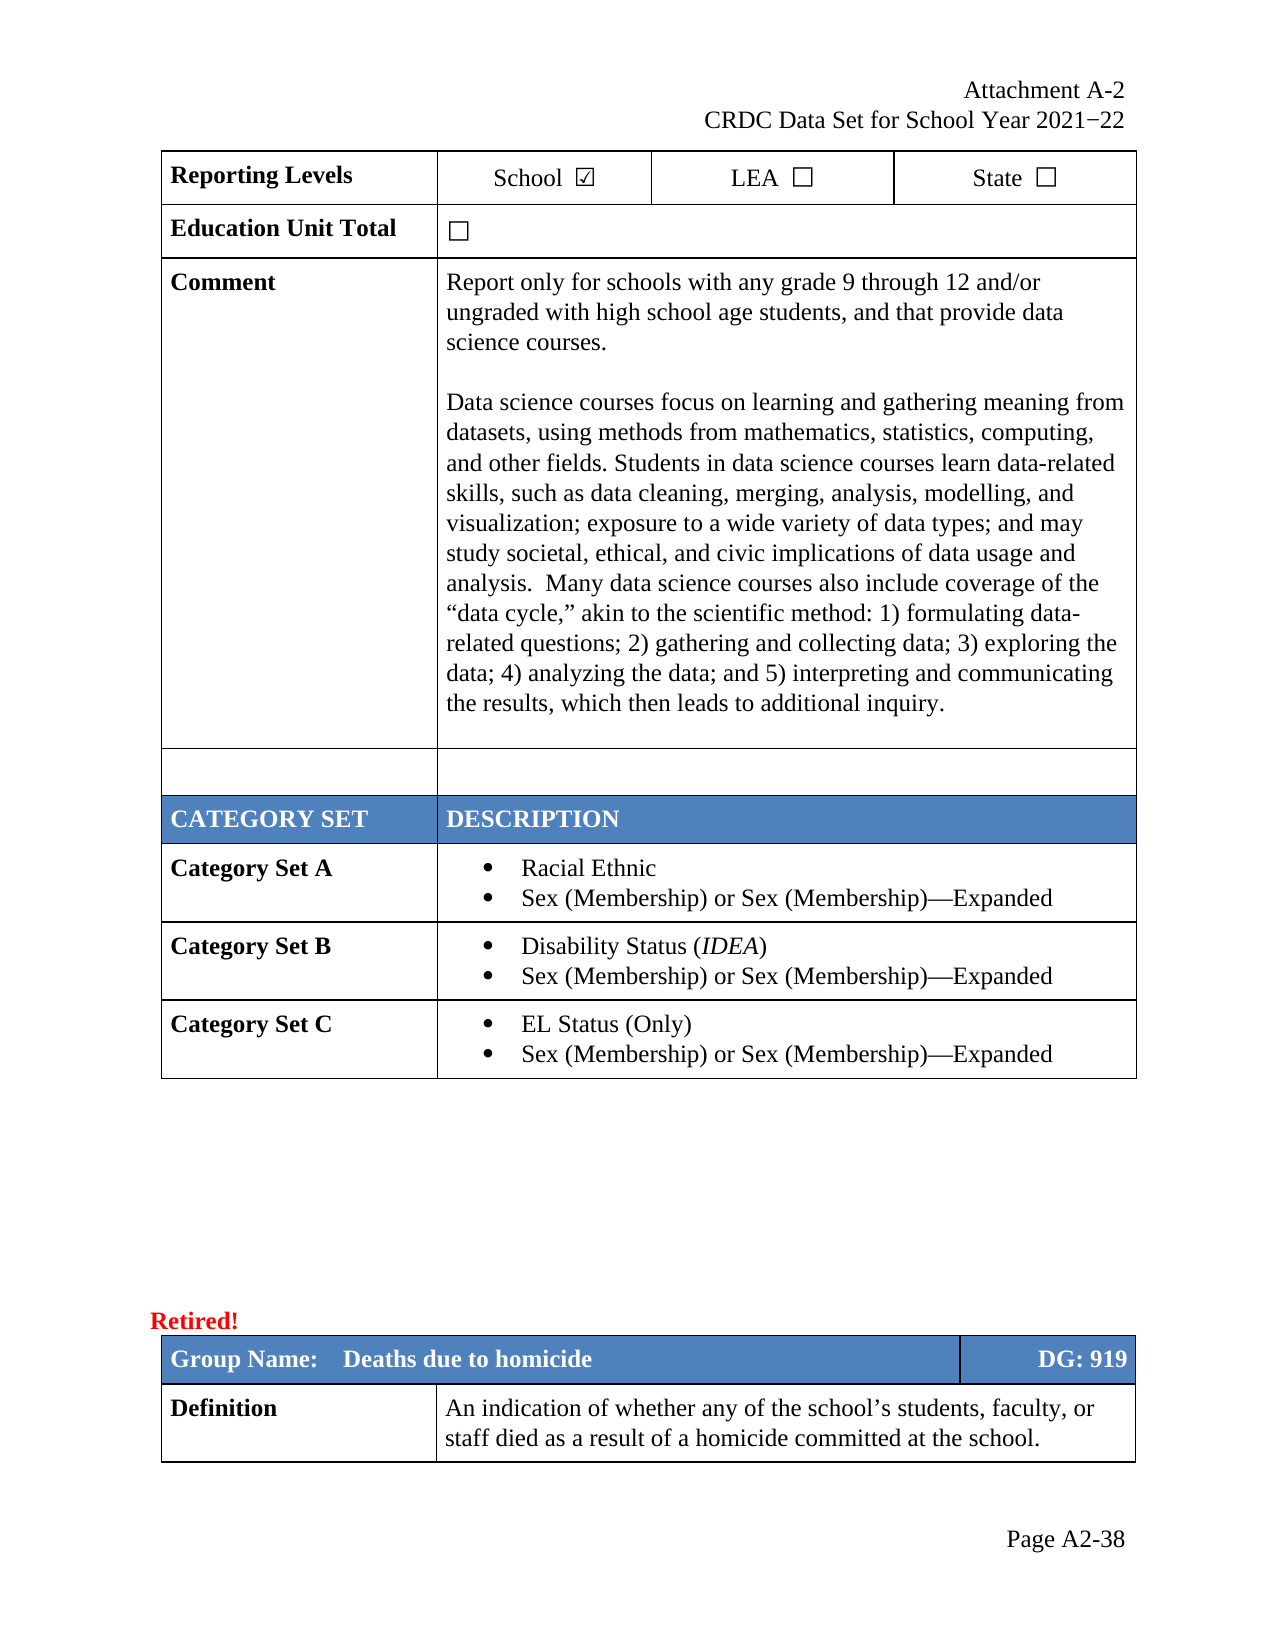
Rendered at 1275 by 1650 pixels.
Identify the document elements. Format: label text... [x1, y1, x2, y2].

table_cell [438, 749, 1136, 794]
table_cell ⬜ [438, 205, 1136, 257]
table_cell CATEGORY SET [162, 796, 437, 843]
table_cell Education Unit Total [162, 205, 437, 257]
table_cell Category Set B [162, 923, 437, 999]
table_cell School ☑ [438, 152, 651, 203]
text Retired! [150, 1306, 1125, 1335]
table_cell Comment [162, 259, 437, 747]
table_cell LEA ⬜ [652, 152, 893, 203]
table_cell DESCRIPTION [438, 796, 1136, 843]
table_header DG: 919 [961, 1336, 1135, 1383]
table_cell Disability Status (IDEA) Sex (Membership) or Sex (Membership)—Expanded [438, 923, 1136, 999]
table_cell [162, 749, 437, 794]
table_cell Category Set A [162, 844, 437, 921]
table_cell Definition [162, 1385, 436, 1461]
table_cell EL Status (Only) Sex (Membership) or Sex (Membership)—Expanded [438, 1001, 1136, 1078]
table_cell Category Set C [162, 1001, 437, 1078]
table_header Group Name: Deaths due to homicide [162, 1336, 959, 1383]
table_cell Report only for schools with any grade 9 through 12 and/or ungraded with high school age students, and that provide data science courses. Data science courses focus on learning and gathering meaning from datasets, using methods from mathematics, statistics, computing, and other fields. Students in data science courses learn data-related skills, such as data cleaning, merging, analysis, modelling, and visualization; exposure to a wide variety of data types; and may study societal, ethical, and civic implications of data usage and analysis. Many data science courses also include coverage of the “data cycle,” akin to the scientific method: 1) formulating data-related questions; 2) gathering and collecting data; 3) exploring the data; 4) analyzing the data; and 5) interpreting and communicating the results, which then leads to additional inquiry. [438, 259, 1136, 747]
table_cell Reporting Levels [162, 152, 437, 203]
table_cell State ⬜ [895, 152, 1136, 203]
table_cell An indication of whether any of the school’s students, faculty, or staff died as a result of a homicide committed at the school. [437, 1385, 1135, 1461]
table_cell Racial Ethnic Sex (Membership) or Sex (Membership)—Expanded [438, 844, 1136, 921]
